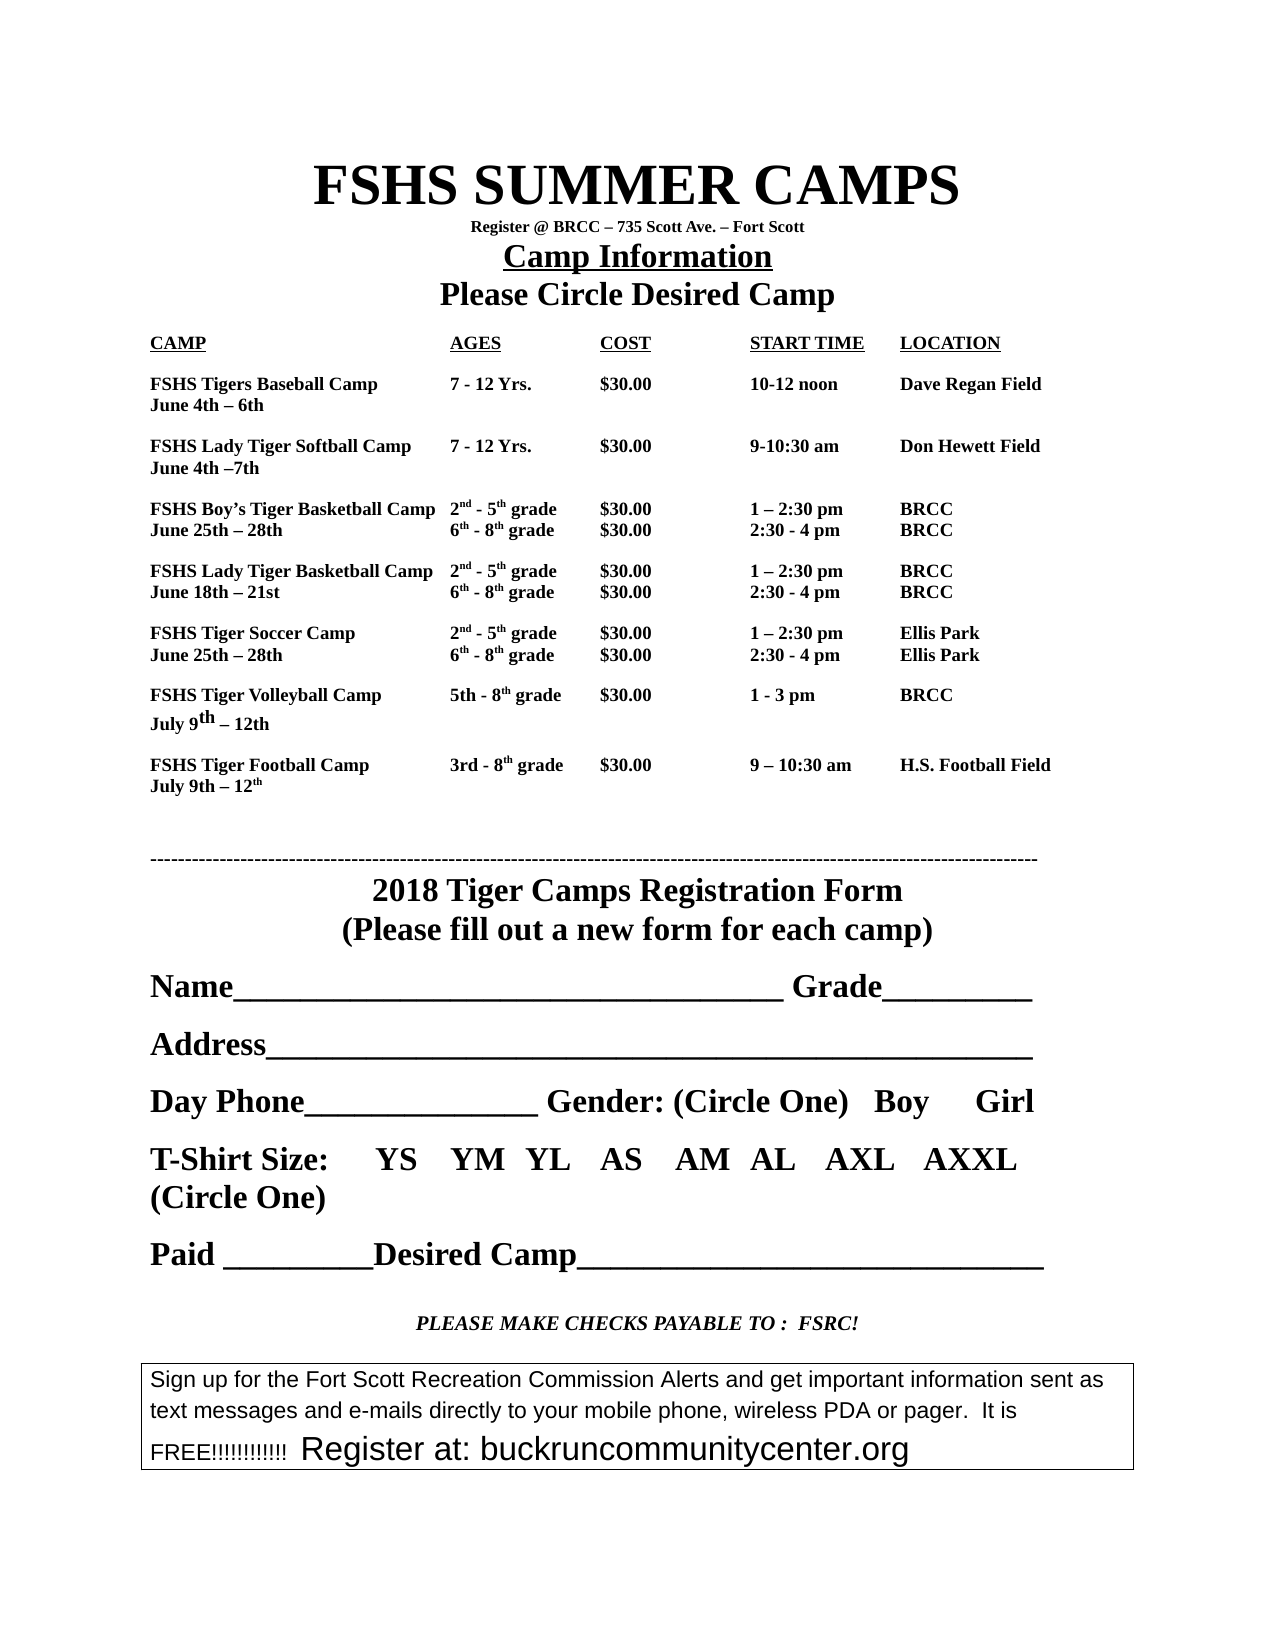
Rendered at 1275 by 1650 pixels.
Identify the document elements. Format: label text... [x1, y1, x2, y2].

text T-Shirt Size: YS YM YL AS AM AL AXL AXXL [150, 1139, 1125, 1177]
text FSHS Tiger Volleyball Camp 5th - 8th grade $30.00 1 - 3 pm BRCC [150, 684, 1125, 706]
text Day Phone______________ Gender: (Circle One) Boy Girl [150, 1081, 1125, 1119]
text Address______________________________________________ [150, 1024, 1125, 1062]
text FSHS Tiger Football Camp 3rd - 8th grade $30.00 9 – 10:30 am H.S. Football Field [150, 754, 1125, 775]
text June 4th –7th [150, 457, 1125, 478]
text Register @ BRCC – 735 Scott Ave. – Fort Scott [150, 217, 1125, 236]
text Camp Information [150, 236, 1125, 274]
text FSHS Tigers Baseball Camp 7 - 12 Yrs. $30.00 10-12 noon Dave Regan Field [150, 373, 1125, 394]
text (Please fill out a new form for each camp) [150, 909, 1125, 947]
text June 4th – 6th [150, 394, 1125, 416]
text FSHS Tiger Soccer Camp 2nd - 5th grade $30.00 1 – 2:30 pm Ellis Park [150, 622, 1125, 643]
text June 18th – 21st 6th - 8th grade $30.00 2:30 - 4 pm BRCC [150, 581, 1125, 603]
text -------------------------------------------------------------------------------------------------------------------------------- [150, 846, 1125, 870]
text FSHS Lady Tiger Basketball Camp 2nd - 5th grade $30.00 1 – 2:30 pm BRCC [150, 560, 1125, 581]
text July 9th – 12th [150, 775, 1125, 797]
text Please Circle Desired Camp [150, 274, 1125, 313]
text FSHS Boy’s Tiger Basketball Camp 2nd - 5th grade $30.00 1 – 2:30 pm BRCC [150, 497, 1125, 519]
text CAMP AGES COST START TIME LOCATION [150, 332, 1125, 354]
text FSHS Lady Tiger Softball Camp 7 - 12 Yrs. $30.00 9-10:30 am Don Hewett Field [150, 435, 1125, 457]
text PLEASE MAKE CHECKS PAYABLE TO : FSRC! [150, 1311, 1125, 1335]
text (Circle One) [150, 1177, 1125, 1215]
text July 9th – 12th [150, 706, 1125, 734]
text Name_________________________________ Grade_________ [150, 966, 1125, 1004]
text FSHS SUMMER CAMPS [150, 150, 1125, 217]
text Paid _________Desired Camp____________________________ [150, 1234, 1125, 1273]
text 2018 Tiger Camps Registration Form [150, 870, 1125, 909]
text Sign up for the Fort Scott Recreation Commission Alerts and get important information sent as text messages and e-mails directly to your mobile phone, wireless PDA or pager. It is FREE!!!!!!!!!!!! Register at: buckruncommunitycenter.org [142, 1364, 1133, 1469]
text June 25th – 28th 6th - 8th grade $30.00 2:30 - 4 pm Ellis Park [150, 643, 1125, 665]
text June 25th – 28th 6th - 8th grade $30.00 2:30 - 4 pm BRCC [150, 519, 1125, 541]
